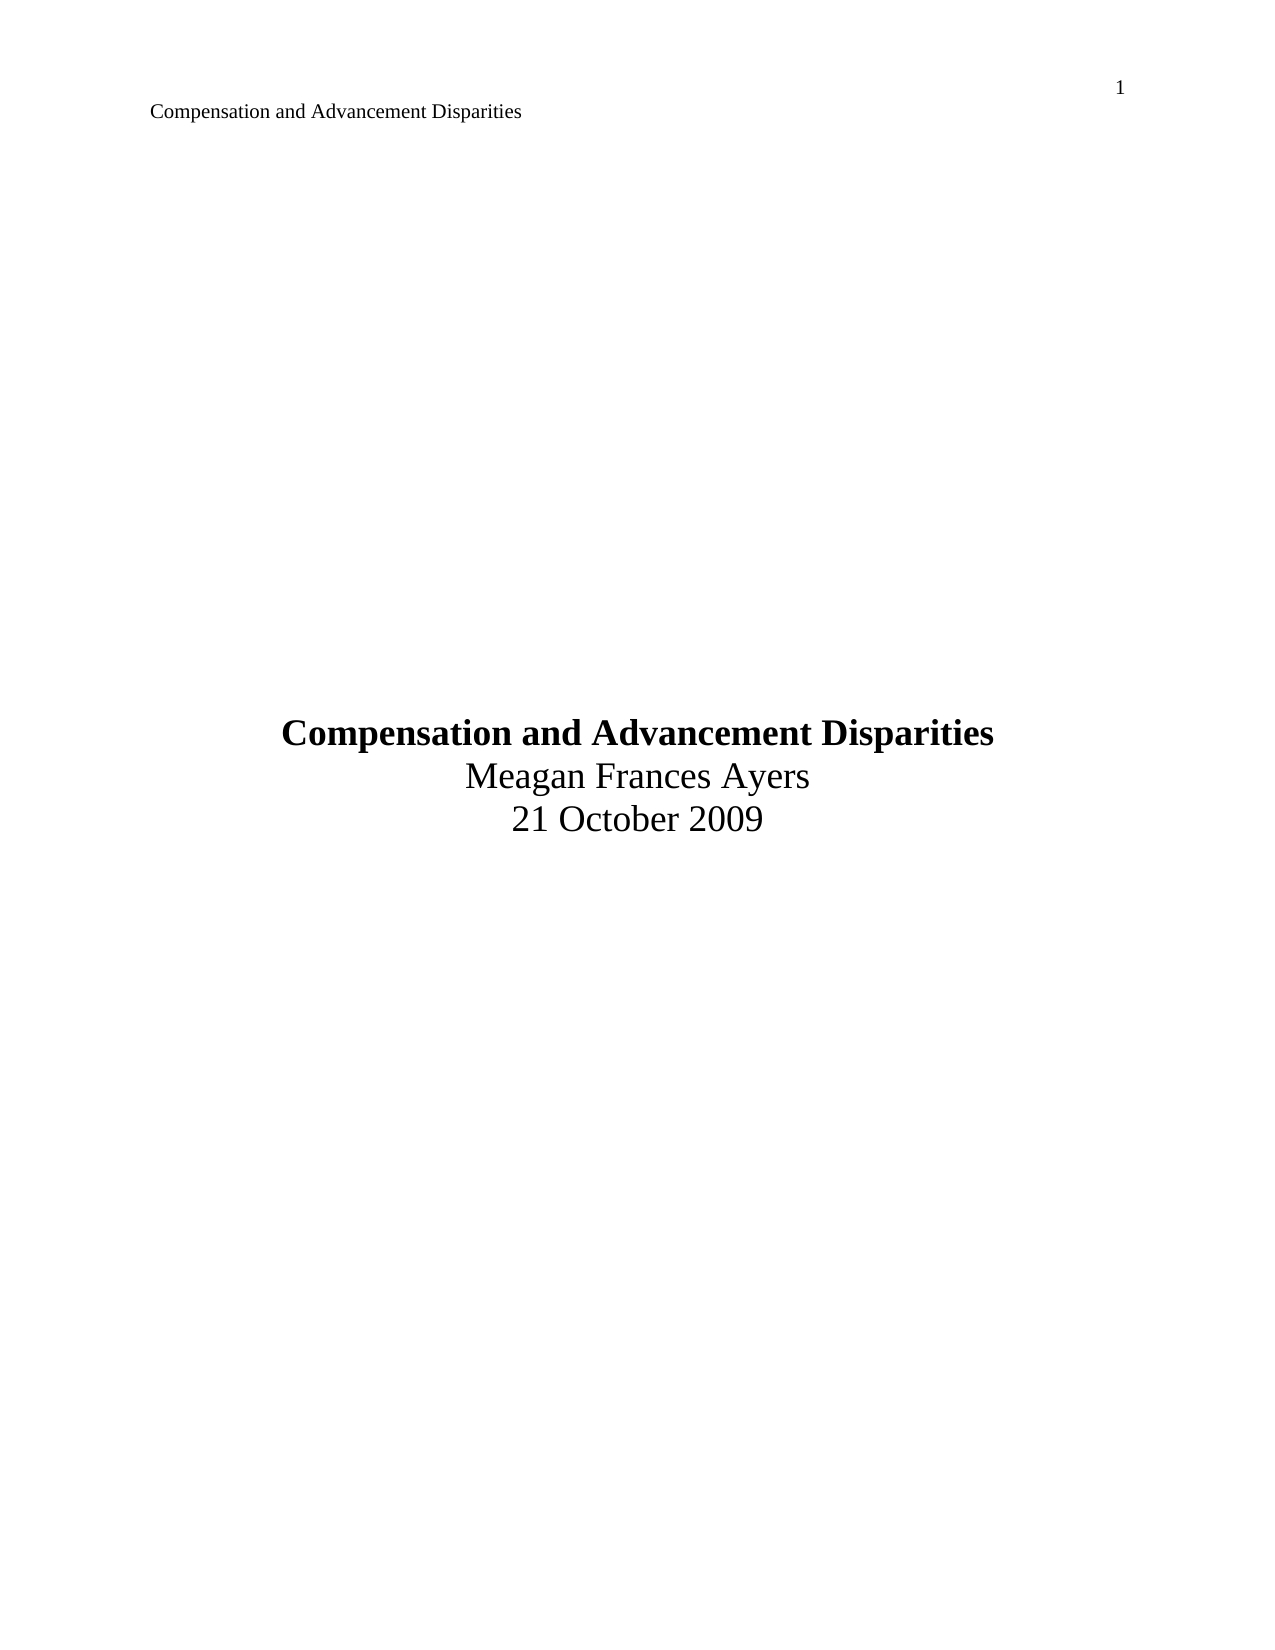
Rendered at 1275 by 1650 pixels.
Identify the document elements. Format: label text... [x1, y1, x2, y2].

text 21 October 2009 [150, 797, 1125, 840]
text Meagan Frances Ayers [150, 754, 1125, 797]
text Compensation and Advancement Disparities [150, 711, 1125, 754]
